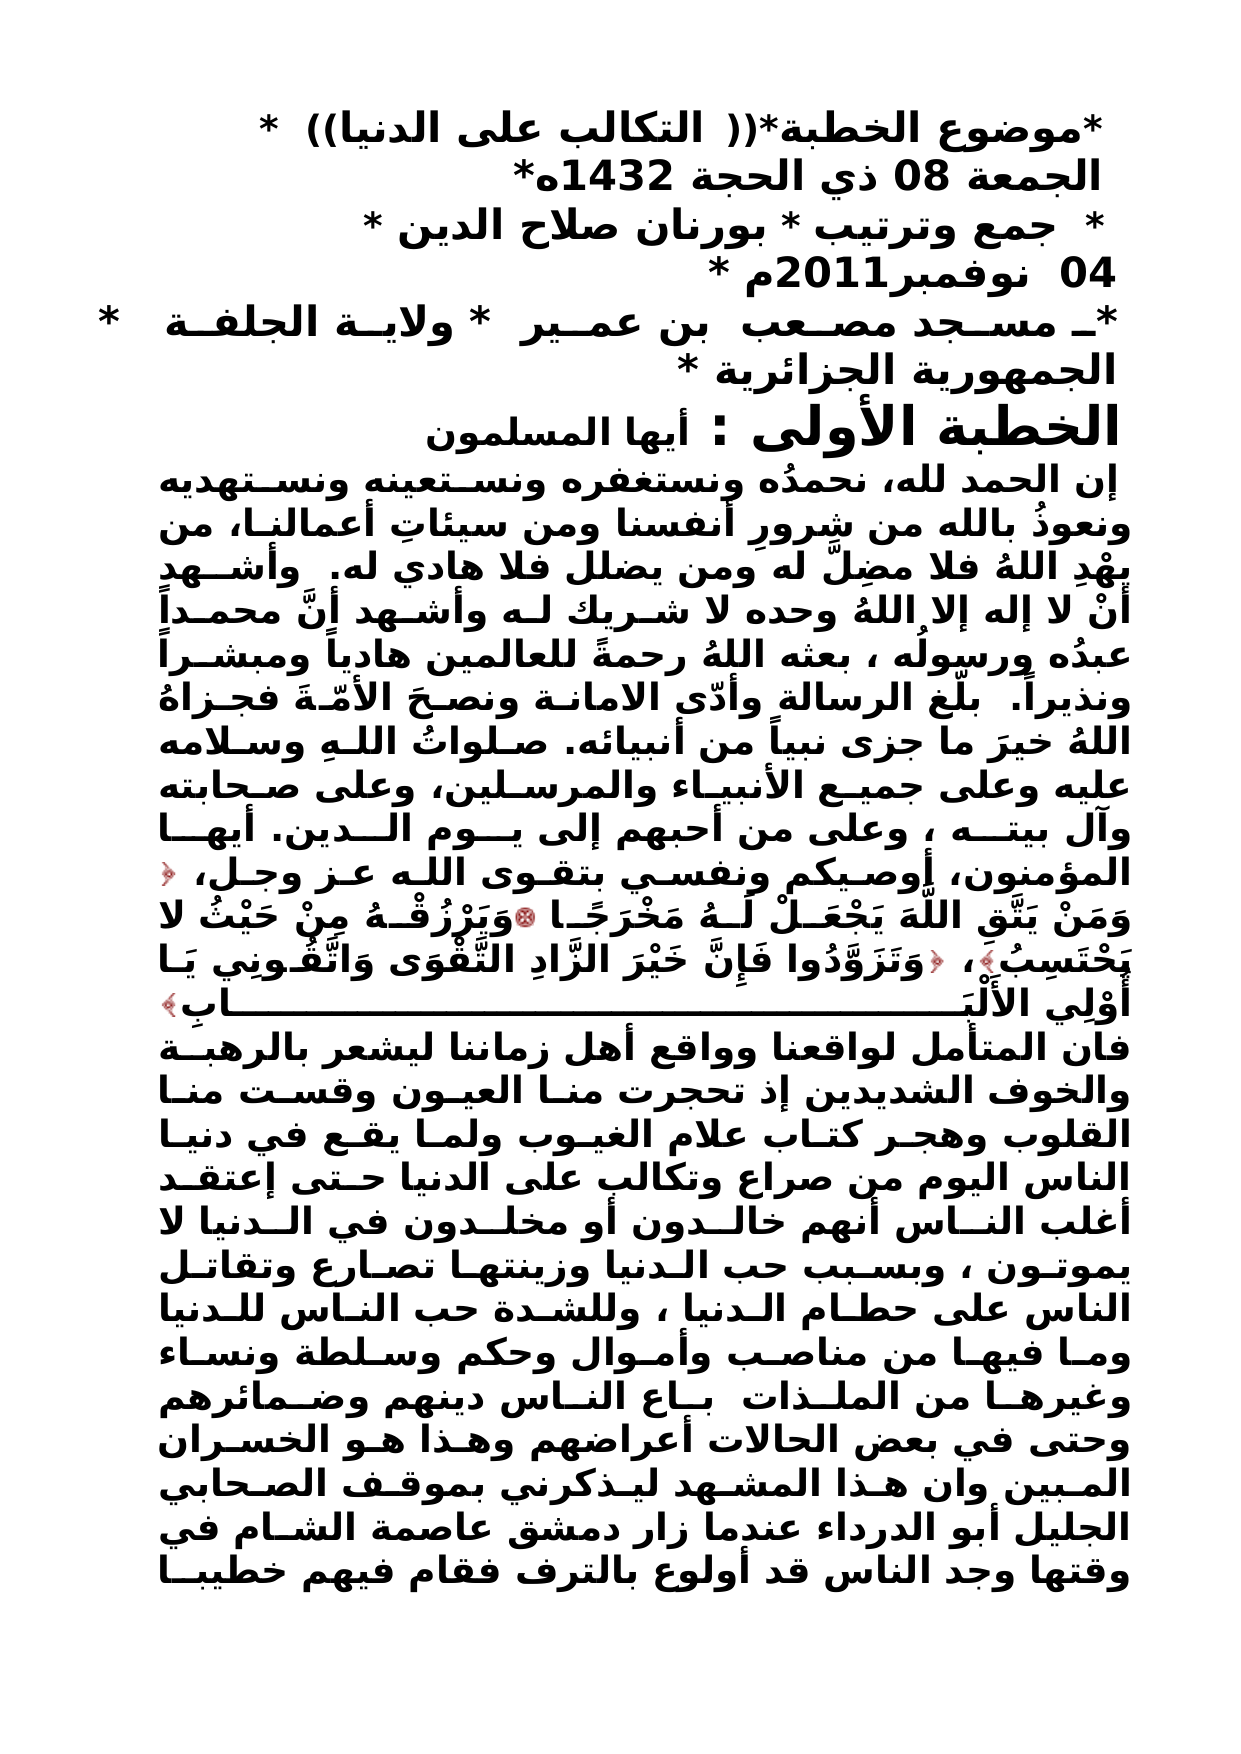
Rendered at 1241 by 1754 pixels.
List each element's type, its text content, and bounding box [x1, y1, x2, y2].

text * مسجد مصعب بن عمير * ولاية الجلفة * الجمهورية الجزائرية * [99, 298, 1118, 395]
picture [926, 950, 949, 973]
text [158, 458, 1132, 1592]
subtitle *موضوع الخطبة*(( التكالب على الدنيا)) * الجمعة 08 ذي الحجة 1432ه* [114, 103, 1103, 201]
picture [157, 862, 181, 886]
picture [975, 950, 999, 973]
text * جمع وترتيب * بورنان صلاح الدين * 04 نوفمبر2011م * [114, 201, 1118, 298]
text الخطبة الأولى : أيها المسلمون [158, 395, 1122, 458]
picture [157, 993, 181, 1017]
picture [514, 906, 537, 929]
